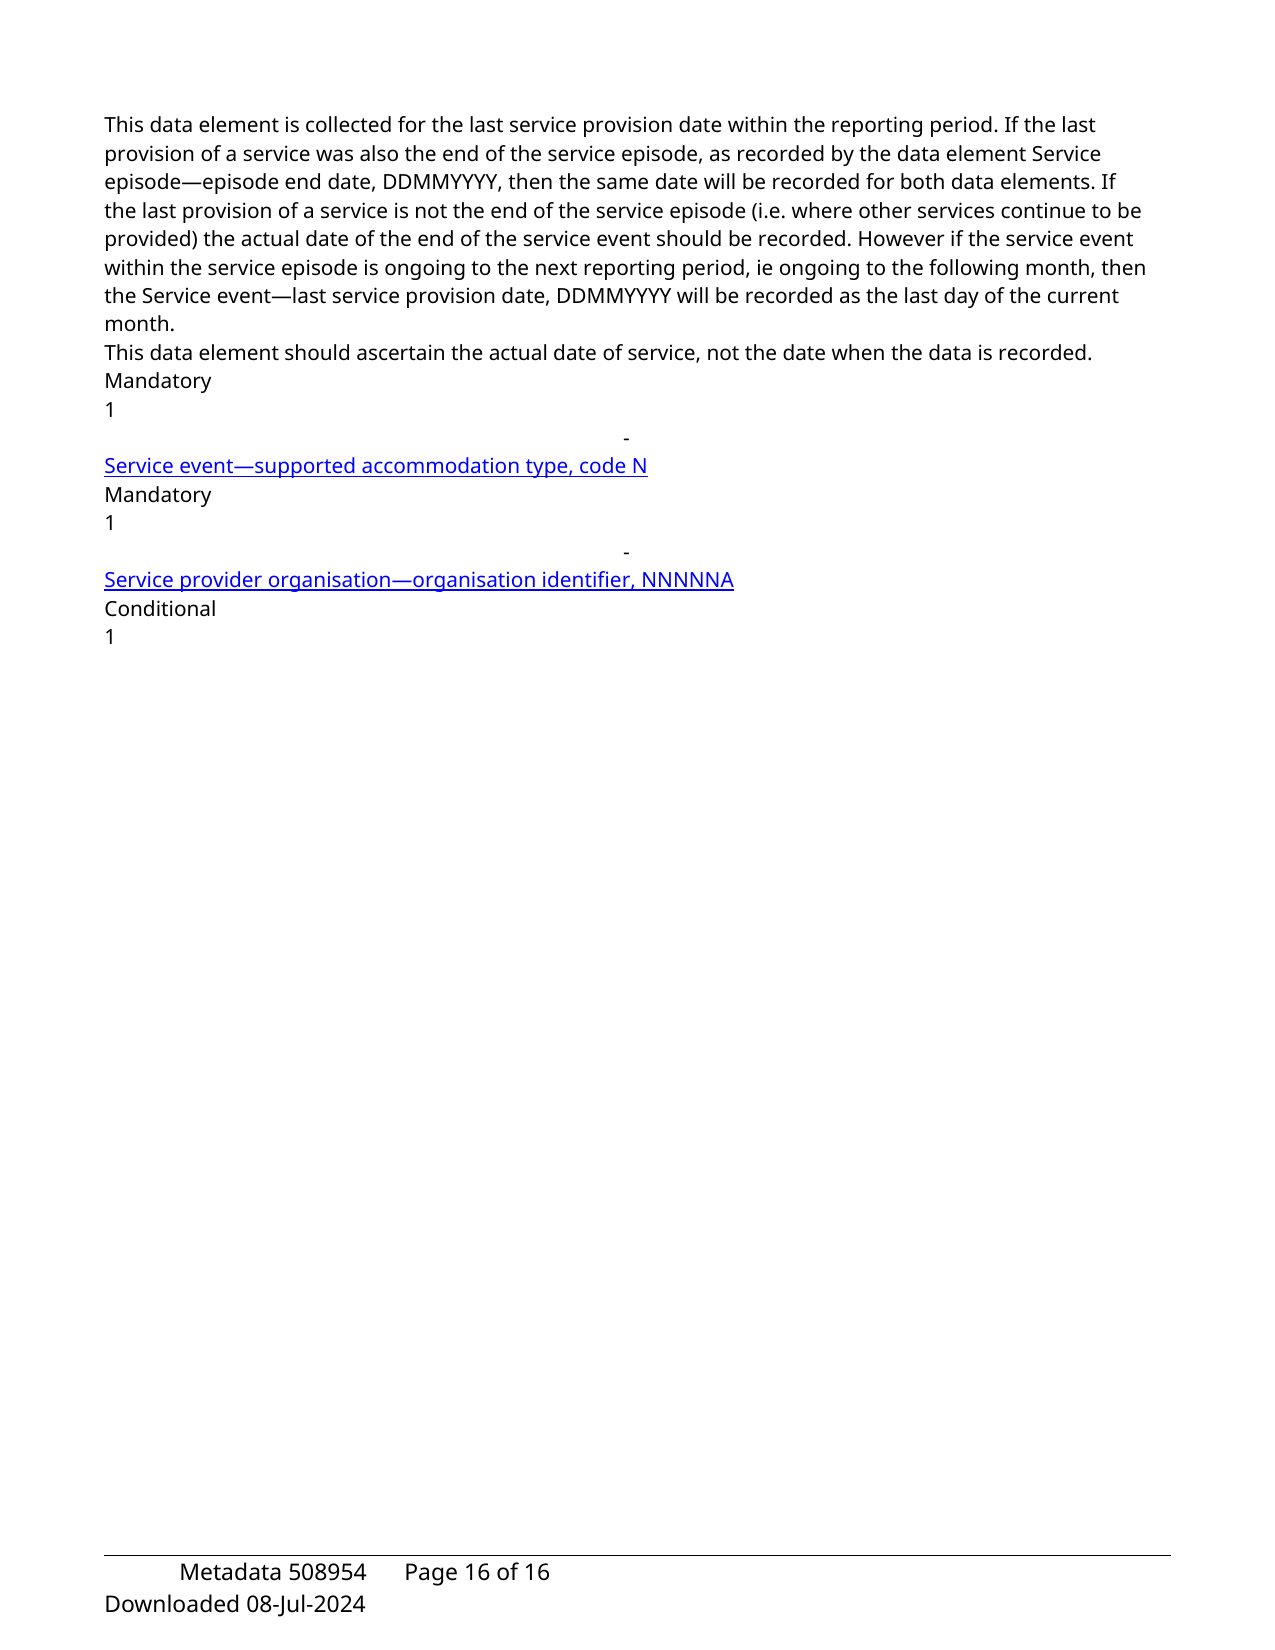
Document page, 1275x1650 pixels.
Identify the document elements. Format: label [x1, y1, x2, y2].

table_cell [93, 110, 1159, 682]
